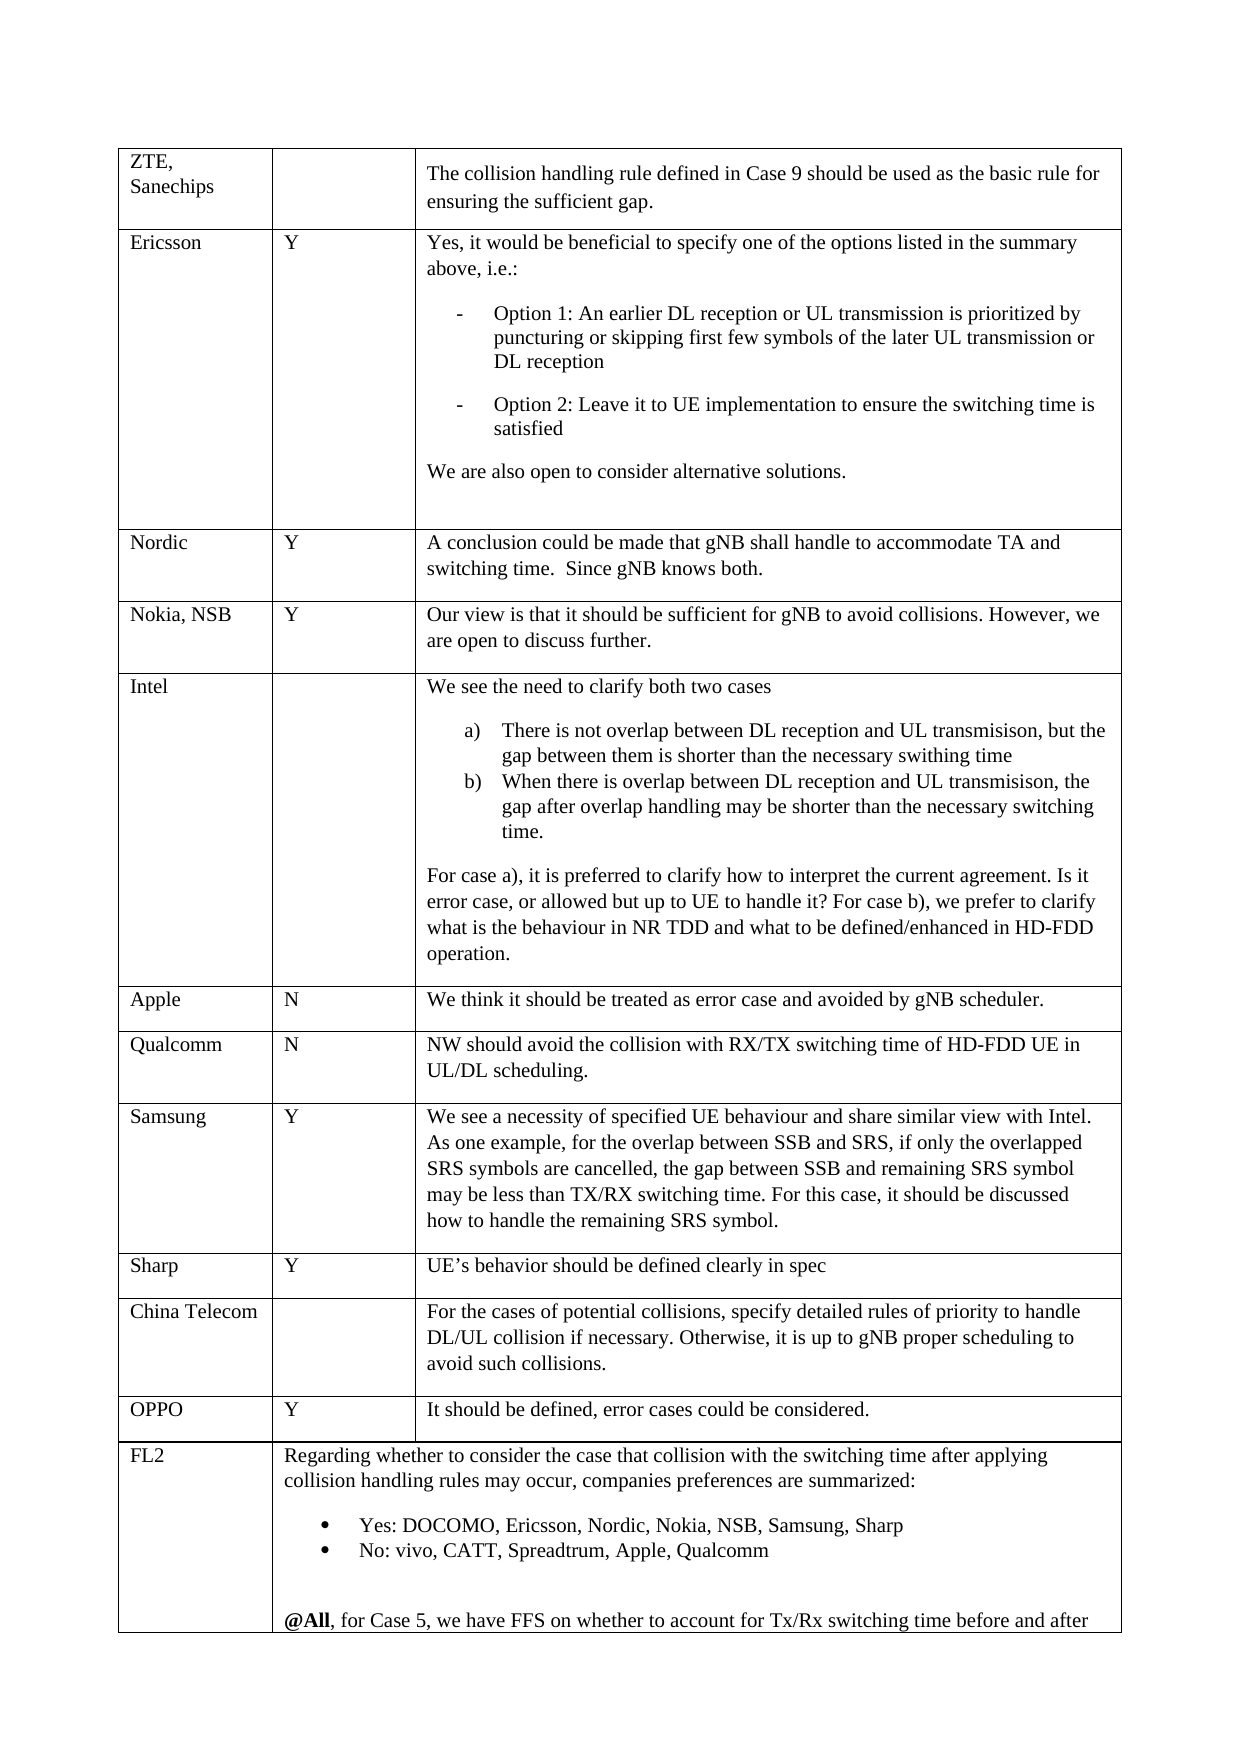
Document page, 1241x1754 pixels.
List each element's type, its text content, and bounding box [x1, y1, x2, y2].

table_cell N [273, 987, 415, 1031]
table_cell Sharp [119, 1254, 272, 1298]
table_cell It should be defined, error cases could be considered. [416, 1397, 1121, 1441]
table_cell Y [273, 1104, 415, 1252]
table_cell [273, 674, 415, 986]
table_cell The collision handling rule defined in Case 9 should be used as the basic rule for ensuring the sufficient gap. [416, 149, 1121, 229]
table_cell [273, 1299, 415, 1396]
table_cell Nokia, NSB [119, 602, 272, 672]
table_cell Nordic [119, 530, 272, 601]
table_cell Y [273, 230, 415, 529]
table_cell Y [273, 1254, 415, 1298]
table_cell Samsung [119, 1104, 272, 1252]
table_cell We see the need to clarify both two cases There is not overlap between DL reception and UL transmisison, but the gap between them is shorter than the necessary swithing time When there is overlap between DL reception and UL transmisison, the gap after overlap handling may be shorter than the necessary switching time. For case a), it is preferred to clarify how to interpret the current agreement. Is it error case, or allowed but up to UE to handle it? For case b), we prefer to clarify what is the behaviour in NR TDD and what to be defined/enhanced in HD-FDD operation. [416, 674, 1121, 986]
table_cell We think it should be treated as error case and avoided by gNB scheduler. [416, 987, 1121, 1031]
table_cell ZTE, Sanechips [119, 149, 272, 229]
table_cell We see a necessity of specified UE behaviour and share similar view with Intel. As one example, for the overlap between SSB and SRS, if only the overlapped SRS symbols are cancelled, the gap between SSB and remaining SRS symbol may be less than TX/RX switching time. For this case, it should be discussed how to handle the remaining SRS symbol. [416, 1104, 1121, 1252]
table_cell [273, 149, 415, 229]
table_cell N [273, 1032, 415, 1103]
table_cell Y [273, 530, 415, 601]
table_cell FL2 [119, 1443, 272, 1632]
table_cell UE’s behavior should be defined clearly in spec [416, 1254, 1121, 1298]
table_cell Apple [119, 987, 272, 1031]
table_cell For the cases of potential collisions, specify detailed rules of priority to handle DL/UL collision if necessary. Otherwise, it is up to gNB proper scheduling to avoid such collisions. [416, 1299, 1121, 1396]
table_cell Y [273, 1397, 415, 1441]
table_cell Ericsson [119, 230, 272, 529]
table_cell Our view is that it should be sufficient for gNB to avoid collisions. However, we are open to discuss further. [416, 602, 1121, 672]
table_cell OPPO [119, 1397, 272, 1441]
table_cell China Telecom [119, 1299, 272, 1396]
table_cell Intel [119, 674, 272, 986]
table_cell NW should avoid the collision with RX/TX switching time of HD-FDD UE in UL/DL scheduling. [416, 1032, 1121, 1103]
table_cell Qualcomm [119, 1032, 272, 1103]
table_cell A conclusion could be made that gNB shall handle to accommodate TA and switching time. Since gNB knows both. [416, 530, 1121, 601]
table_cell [273, 1443, 1121, 1632]
table_cell Yes, it would be beneficial to specify one of the options listed in the summary above, i.e.: Option 1: An earlier DL reception or UL transmission is prioritized by puncturing or skipping first few symbols of the later UL transmission or DL reception Option 2: Leave it to UE implementation to ensure the switching time is satisfied We are also open to consider alternative solutions. [416, 230, 1121, 529]
table_cell Y [273, 602, 415, 672]
